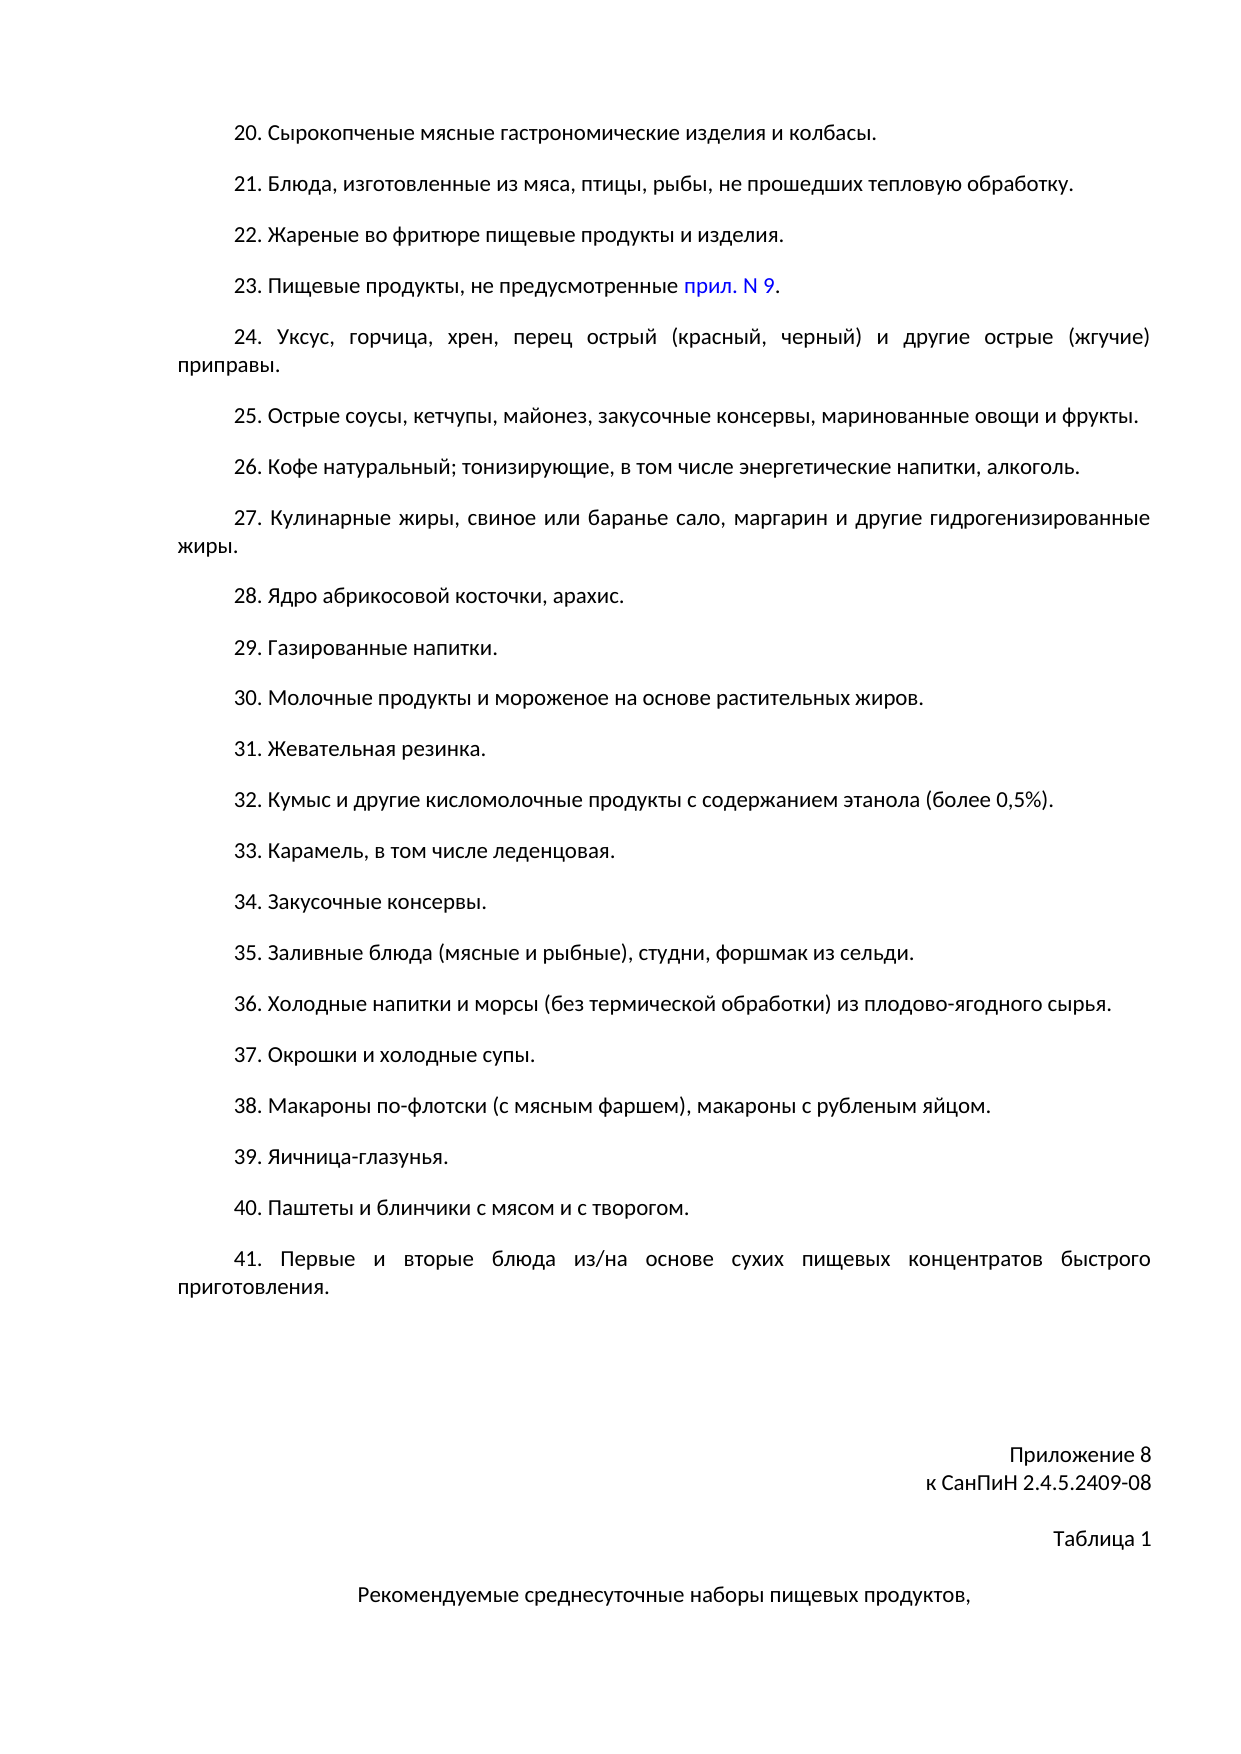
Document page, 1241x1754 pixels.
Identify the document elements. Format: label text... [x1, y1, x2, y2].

text 26. Кофе натуральный; тонизирующие, в том числе энергетические напитки, алкоголь. [177, 452, 1152, 480]
text 22. Жареные во фритюре пищевые продукты и изделия. [177, 220, 1152, 248]
text 29. Газированные напитки. [177, 633, 1152, 661]
text 36. Холодные напитки и морсы (без термической обработки) из плодово-ягодного сырья. [177, 989, 1152, 1017]
text 33. Карамель, в том числе леденцовая. [177, 836, 1152, 864]
text 21. Блюда, изготовленные из мяса, птицы, рыбы, не прошедших тепловую обработку. [177, 169, 1152, 197]
text 31. Жевательная резинка. [177, 734, 1152, 762]
text 34. Закусочные консервы. [177, 887, 1152, 915]
text 20. Сырокопченые мясные гастрономические изделия и колбасы. [177, 118, 1152, 146]
text 32. Кумыс и другие кисломолочные продукты с содержанием этанола (более 0,5%). [177, 785, 1152, 813]
text Рекомендуемые среднесуточные наборы пищевых продуктов, [177, 1580, 1152, 1608]
text 27. Кулинарные жиры, свиное или баранье сало, маргарин и другие гидрогенизированные жиры. [177, 503, 1152, 559]
text 35. Заливные блюда (мясные и рыбные), студни, форшмак из сельди. [177, 938, 1152, 966]
text 28. Ядро абрикосовой косточки, арахис. [177, 582, 1152, 610]
text 39. Яичница-глазунья. [177, 1142, 1152, 1170]
text 30. Молочные продукты и мороженое на основе растительных жиров. [177, 683, 1152, 712]
text 38. Макароны по-флотски (с мясным фаршем), макароны с рубленым яйцом. [177, 1091, 1152, 1119]
text к СанПиН 2.4.5.2409-08 [177, 1468, 1152, 1496]
text 24. Уксус, горчица, хрен, перец острый (красный, черный) и другие острые (жгучие) приправы. [177, 322, 1152, 378]
text Приложение 8 [177, 1440, 1152, 1468]
text 41. Первые и вторые блюда из/на основе сухих пищевых концентратов быстрого приготовления. [177, 1244, 1152, 1300]
text 40. Паштеты и блинчики с мясом и с творогом. [177, 1193, 1152, 1221]
text Таблица 1 [177, 1524, 1152, 1552]
text 23. Пищевые продукты, не предусмотренные прил. N 9. [177, 271, 1152, 299]
text 37. Окрошки и холодные супы. [177, 1040, 1152, 1068]
text 25. Острые соусы, кетчупы, майонез, закусочные консервы, маринованные овощи и фрукты. [177, 401, 1152, 429]
